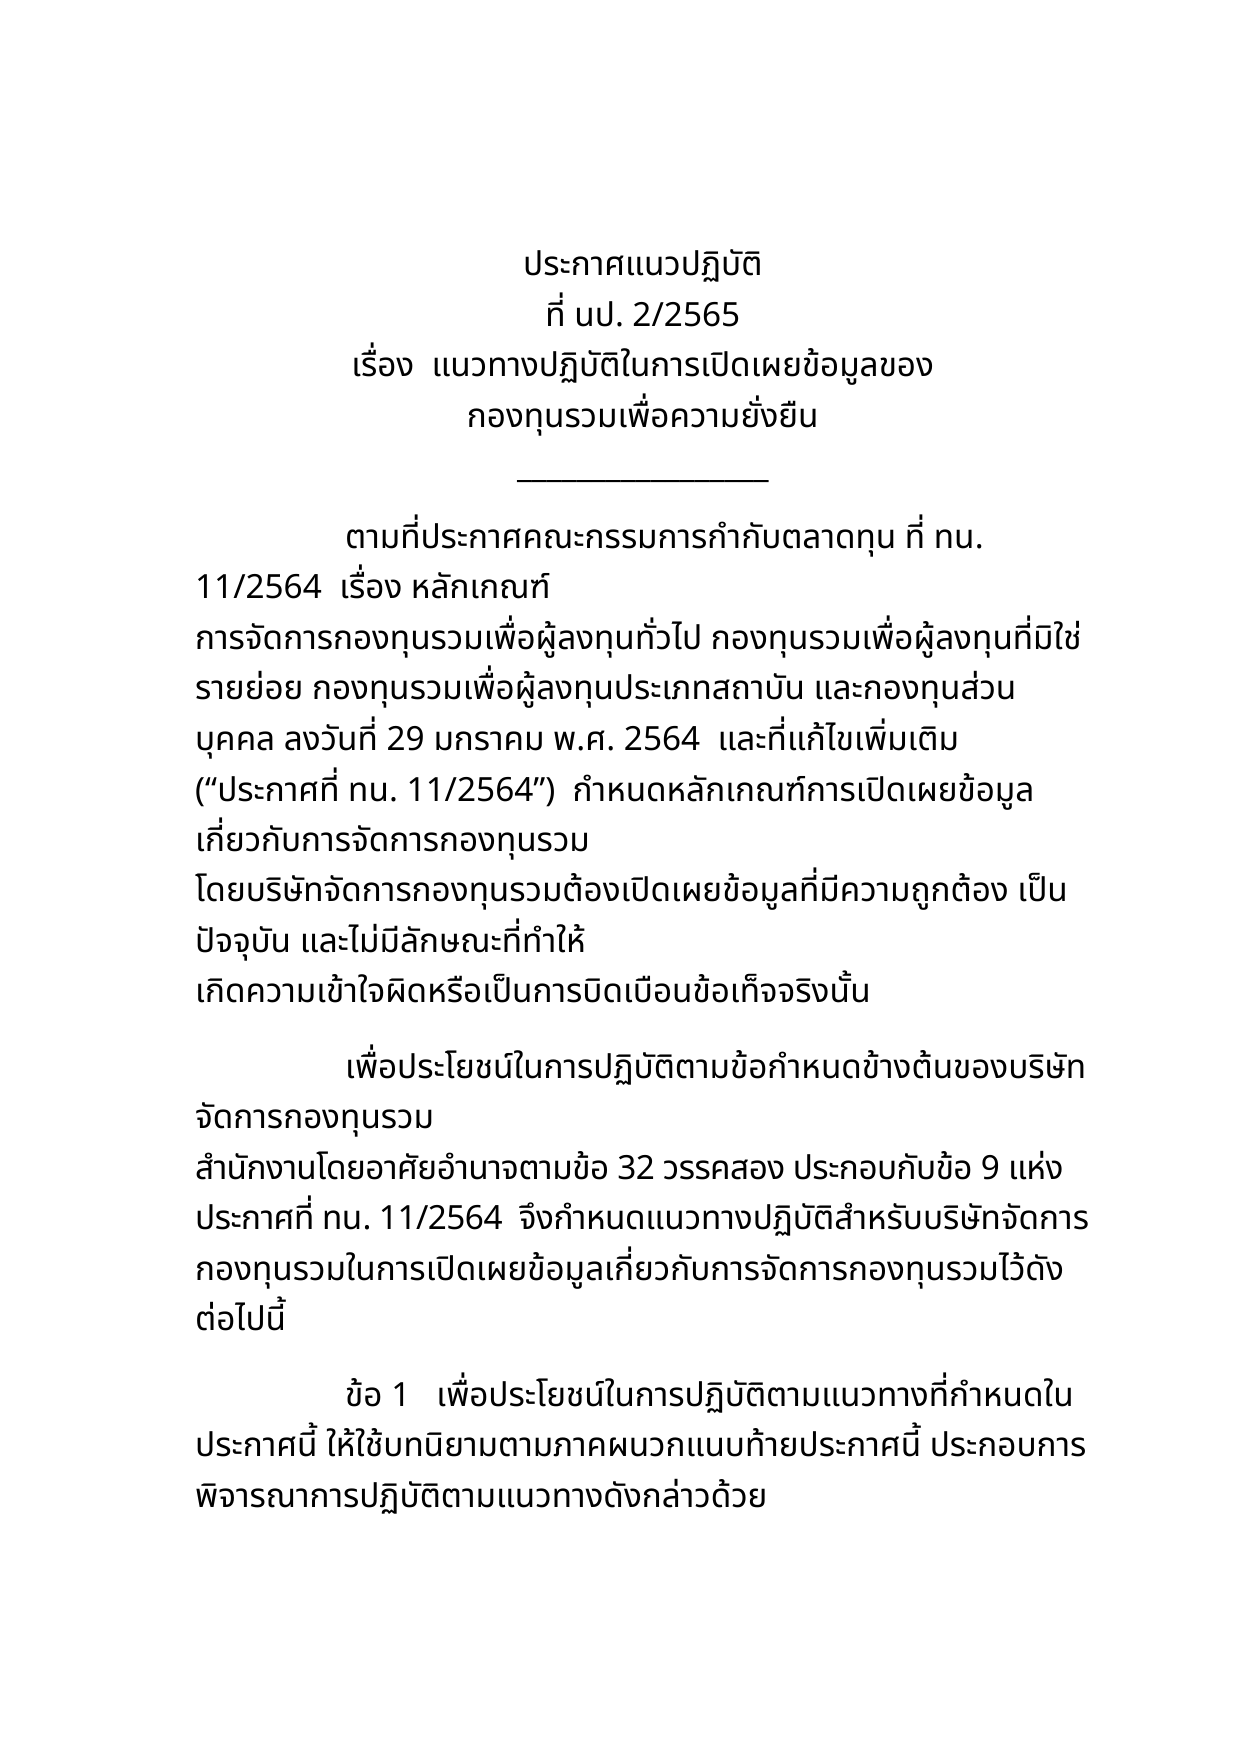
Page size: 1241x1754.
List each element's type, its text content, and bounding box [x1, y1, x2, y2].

text ที่ นป. 2/2565 [195, 291, 1090, 341]
text ประกาศแนวปฏิบัติ [195, 240, 1090, 291]
text ข้อ 1 เพื่อประโยชน์ในการปฏิบัติตามแนวทางที่กำหนดในประกาศนี้ ให้ใช้บทนิยามตามภาคผนวกแนบท้ายประกาศนี้ ประกอบการพิจารณาการปฏิบัติตามแนวทางดังกล่าวด้วย [195, 1371, 1090, 1522]
text เพื่อประโยชน์ในการปฏิบัติตามข้อกำหนดข้างต้นของบริษัทจัดการกองทุนรวม สำนักงานโดยอาศัยอำนาจตามข้อ 32 วรรคสอง ประกอบกับข้อ 9 แห่งประกาศที่ ทน. 11/2564 จึงกำหนดแนวทางปฏิบัติสำหรับบริษัทจัดการกองทุนรวมในการเปิดเผยข้อมูลเกี่ยวกับการจัดการกองทุนรวมไว้ดังต่อไปนี้ [195, 1043, 1090, 1346]
text ตามที่ประกาศคณะกรรมการกำกับตลาดทุน ที่ ทน. 11/2564 เรื่อง หลักเกณฑ์ การจัดการกองทุนรวมเพื่อผู้ลงทุนทั่วไป กองทุนรวมเพื่อผู้ลงทุนที่มิใช่รายย่อย กองทุนรวมเพื่อผู้ลงทุนประเภทสถาบัน และกองทุนส่วนบุคคล ลงวันที่ 29 มกราคม พ.ศ. 2564 และที่แก้ไขเพิ่มเติม (“ประกาศที่ ทน. 11/2564”) กำหนดหลักเกณฑ์การเปิดเผยข้อมูลเกี่ยวกับการจัดการกองทุนรวม โดยบริษัทจัดการกองทุนรวมต้องเปิดเผยข้อมูลที่มีความถูกต้อง เป็นปัจจุบัน และไม่มีลักษณะที่ทำให้ เกิดความเข้าใจผิดหรือเป็นการบิดเบือนข้อเท็จจริงนั้น [195, 513, 1090, 1018]
text เรื่อง แนวทางปฏิบัติในการเปิดเผยข้อมูลของ กองทุนรวมเพื่อความยั่งยืน _________________ [195, 341, 1090, 488]
